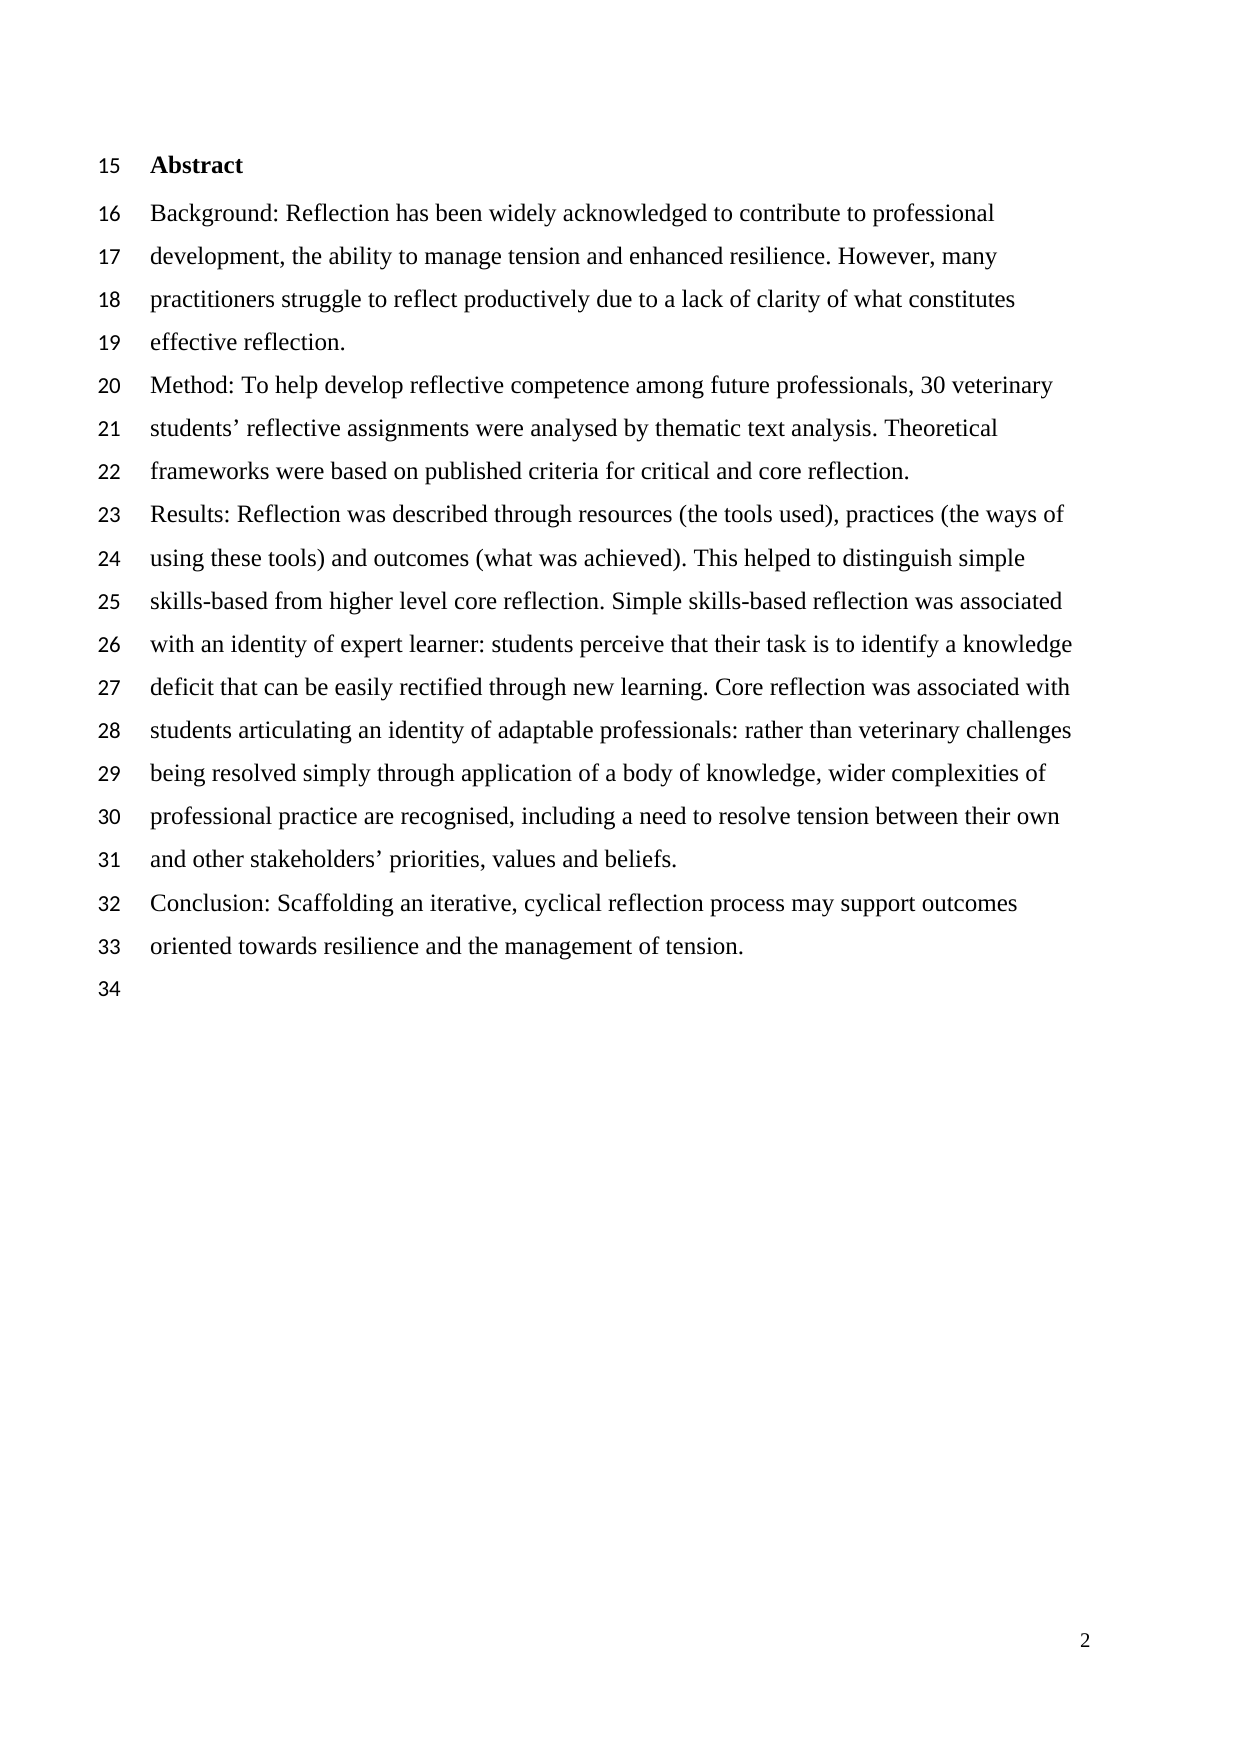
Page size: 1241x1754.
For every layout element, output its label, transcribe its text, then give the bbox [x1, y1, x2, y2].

text Conclusion: Scaffolding an iterative, cyclical reflection process may support outcomes oriented towards resilience and the management of tension. [150, 888, 1090, 959]
text Background: Reflection has been widely acknowledged to contribute to professional development, the ability to manage tension and enhanced resilience. However, many practitioners struggle to reflect productively due to a lack of clarity of what constitutes effective reflection. [150, 198, 1090, 356]
text Abstract [150, 150, 1090, 179]
text Results: Reflection was described through resources (the tools used), practices (the ways of using these tools) and outcomes (what was achieved). This helped to distinguish simple skills-based from higher level core reflection. Simple skills-based reflection was associated with an identity of expert learner: students perceive that their task is to identify a knowledge deficit that can be easily rectified through new learning. Core reflection was associated with students articulating an identity of adaptable professionals: rather than veterinary challenges being resolved simply through application of a body of knowledge, wider complexities of professional practice are recognised, including a need to resolve tension between their own and other stakeholders’ priorities, values and beliefs. [150, 499, 1090, 873]
text Method: To help develop reflective competence among future professionals, 30 veterinary students’ reflective assignments were analysed by thematic text analysis. Theoretical frameworks were based on published criteria for critical and core reflection. [150, 370, 1090, 485]
